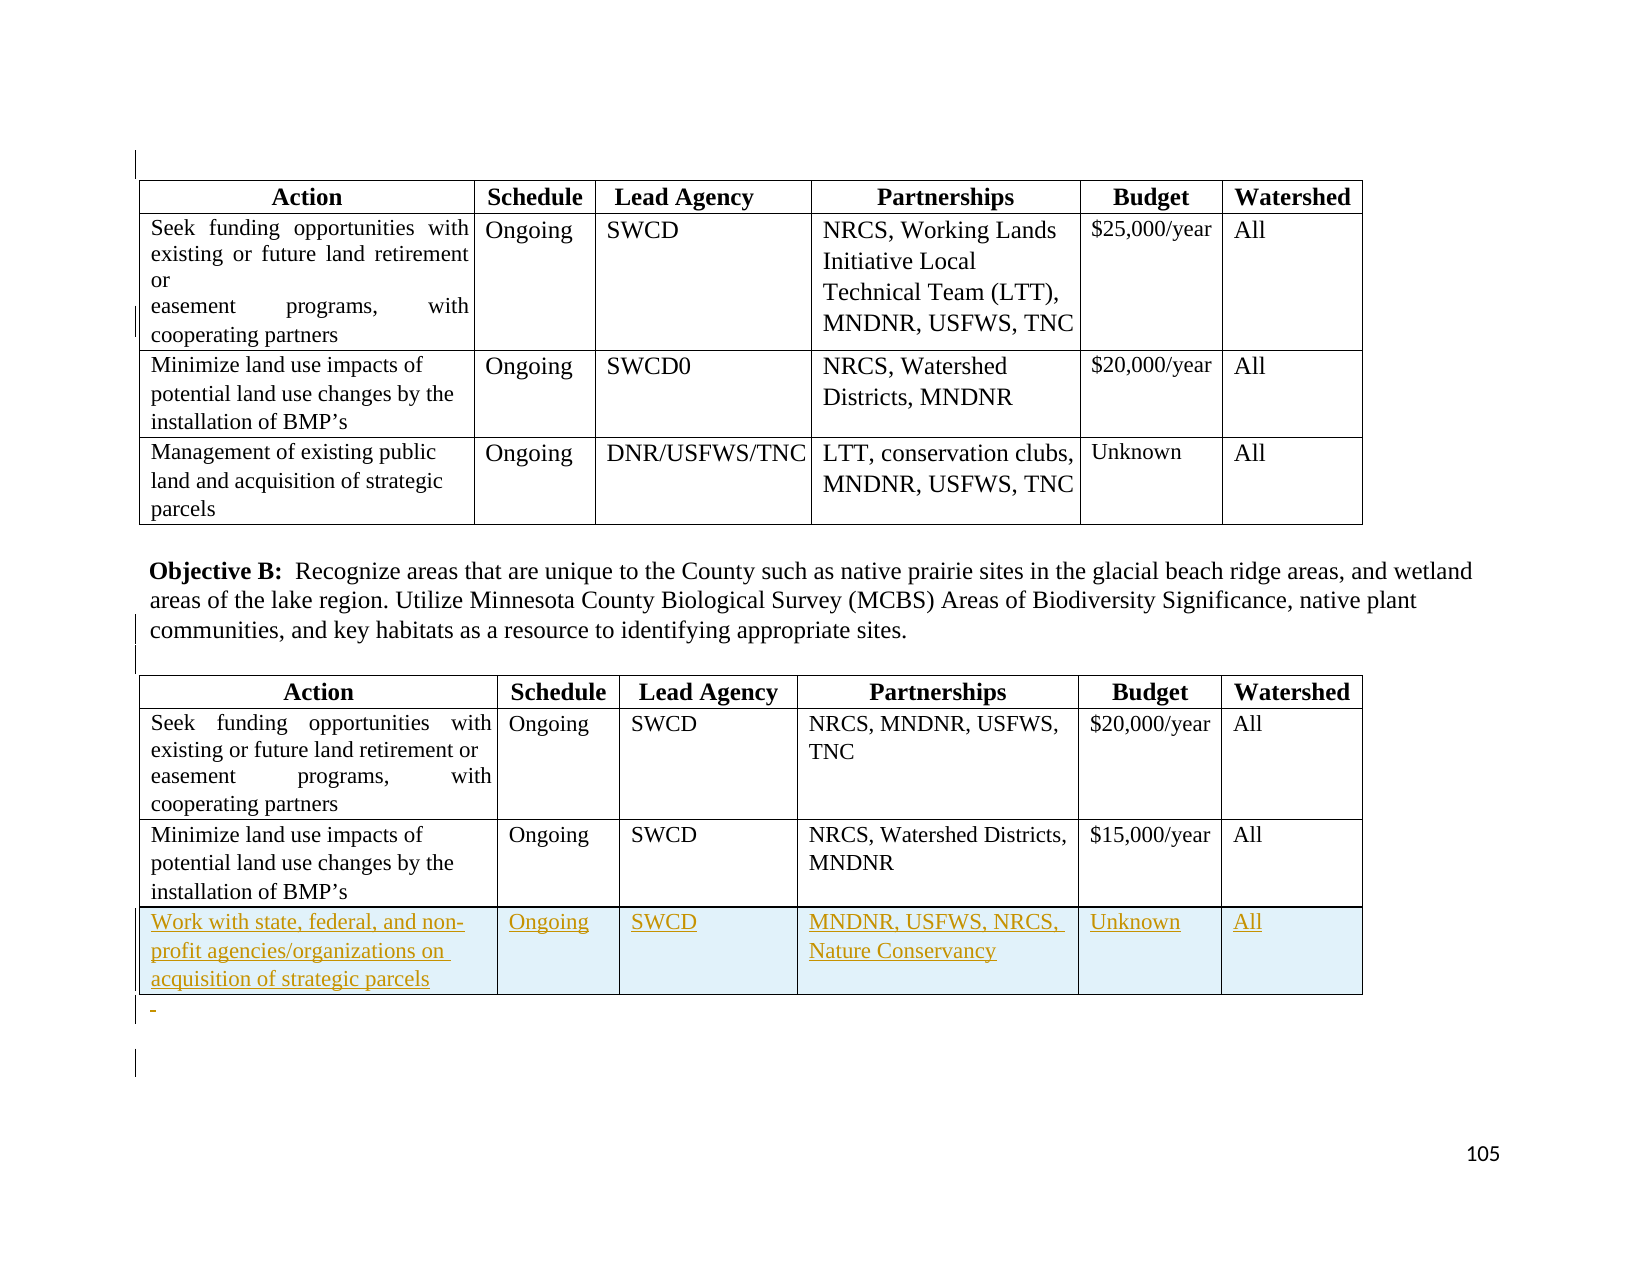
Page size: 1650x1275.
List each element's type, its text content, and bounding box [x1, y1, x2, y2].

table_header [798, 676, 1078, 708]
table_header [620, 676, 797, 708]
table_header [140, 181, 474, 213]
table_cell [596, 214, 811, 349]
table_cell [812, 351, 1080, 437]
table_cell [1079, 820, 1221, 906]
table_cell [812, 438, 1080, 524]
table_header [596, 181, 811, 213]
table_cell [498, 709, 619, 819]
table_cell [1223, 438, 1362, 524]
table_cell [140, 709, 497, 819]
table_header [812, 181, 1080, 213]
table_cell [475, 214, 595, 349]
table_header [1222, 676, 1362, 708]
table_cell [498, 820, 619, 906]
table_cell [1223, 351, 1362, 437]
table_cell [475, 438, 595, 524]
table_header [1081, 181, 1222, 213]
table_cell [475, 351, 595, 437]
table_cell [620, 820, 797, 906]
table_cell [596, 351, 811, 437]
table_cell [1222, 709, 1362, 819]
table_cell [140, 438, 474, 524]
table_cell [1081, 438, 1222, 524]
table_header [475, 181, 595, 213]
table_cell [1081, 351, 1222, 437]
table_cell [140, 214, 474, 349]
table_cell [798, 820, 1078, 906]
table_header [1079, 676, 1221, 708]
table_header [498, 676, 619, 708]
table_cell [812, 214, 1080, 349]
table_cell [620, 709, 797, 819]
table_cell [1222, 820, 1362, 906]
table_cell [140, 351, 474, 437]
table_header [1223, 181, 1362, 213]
text Objective B: Recognize areas that are unique to the County such as native prairie sites in the glacial beach ridge areas, and wetland areas of the lake region. Utilize Minnesota County Biological Survey (MCBS) Areas of Biodiversity Significance, native plant communities, and key habitats as a resource to identifying appropriate sites. [148, 556, 1499, 644]
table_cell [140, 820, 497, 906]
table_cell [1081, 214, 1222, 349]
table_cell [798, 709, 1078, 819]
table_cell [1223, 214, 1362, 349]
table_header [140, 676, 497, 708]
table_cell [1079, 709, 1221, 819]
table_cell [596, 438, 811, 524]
